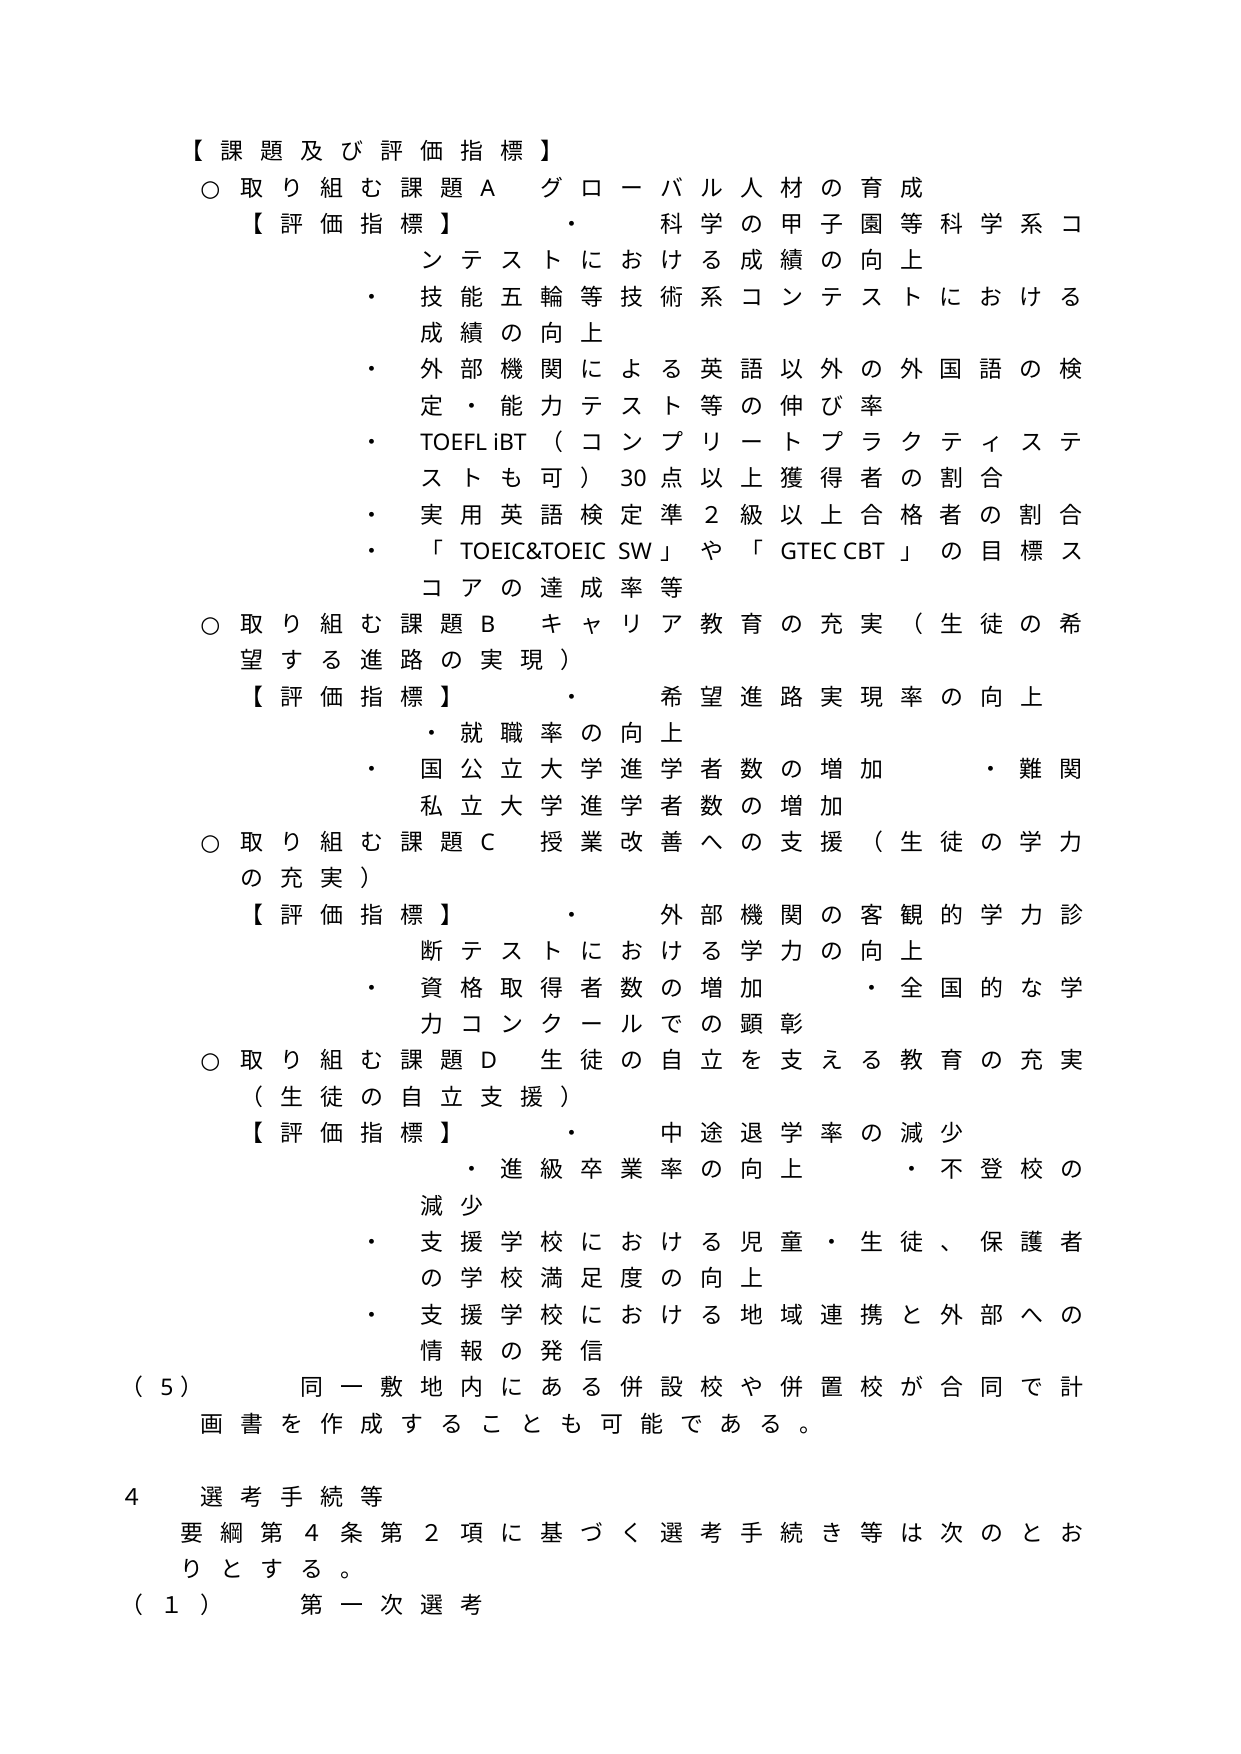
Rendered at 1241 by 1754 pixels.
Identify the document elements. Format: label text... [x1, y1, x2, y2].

list 取り組む課題B キャリア教育の充実（生徒の希望する進路の実現） [183, 604, 1120, 677]
text 要綱第４条第２項に基づく選考手続き等は次のとおりとする。 [162, 1513, 1120, 1586]
text 【課題及び評価指標】 [120, 132, 1120, 168]
text （5） 同一敷地内にある併設校や併置校が合同で計画書を作成することも可能である。 [120, 1368, 1120, 1440]
list 資格取得者数の増加 ・全国的な学力コンクールでの顕彰 [357, 968, 1120, 1041]
list 国公立大学進学者数の増加 ・難関私立大学進学者数の増加 [357, 750, 1120, 822]
text ４ 選考手続等 [120, 1477, 1120, 1513]
list 実用英語検定準２級以上合格者の割合 [357, 495, 1120, 532]
text 【評価指標】 ・ 外部機関の客観的学力診断テストにおける学力の向上 [225, 895, 1120, 968]
list TOEFL iBT（コンプリートプラクティステストも可）30点以上獲得者の割合 [357, 422, 1120, 495]
list 支援学校における地域連携と外部への情報の発信 [357, 1295, 1120, 1368]
list 取り組む課題A グローバル人材の育成 [183, 168, 1120, 204]
text 【評価指標】 ・ 中途退学率の減少 ・進級卒業率の向上 ・不登校の減少 [225, 1113, 1120, 1222]
text （１） 第一次選考 [120, 1586, 1120, 1622]
list 取り組む課題C 授業改善への支援（生徒の学力の充実） [183, 822, 1120, 895]
text 【評価指標】 ・ 科学の甲子園等科学系コンテストにおける成績の向上 [225, 204, 1120, 277]
text 【評価指標】 ・ 希望進路実現率の向上 ・就職率の向上 [225, 677, 1120, 750]
list 支援学校における児童・生徒、保護者の学校満足度の向上 [357, 1222, 1120, 1295]
list 「TOEIC&TOEIC SW」や「GTEC CBT」の目標スコアの達成率等 [357, 532, 1120, 604]
list 技能五輪等技術系コンテストにおける成績の向上 [357, 277, 1120, 350]
list 取り組む課題D 生徒の自立を支える教育の充実（生徒の自立支援） [183, 1041, 1120, 1113]
list 外部機関による英語以外の外国語の検定・能力テスト等の伸び率 [357, 350, 1120, 422]
